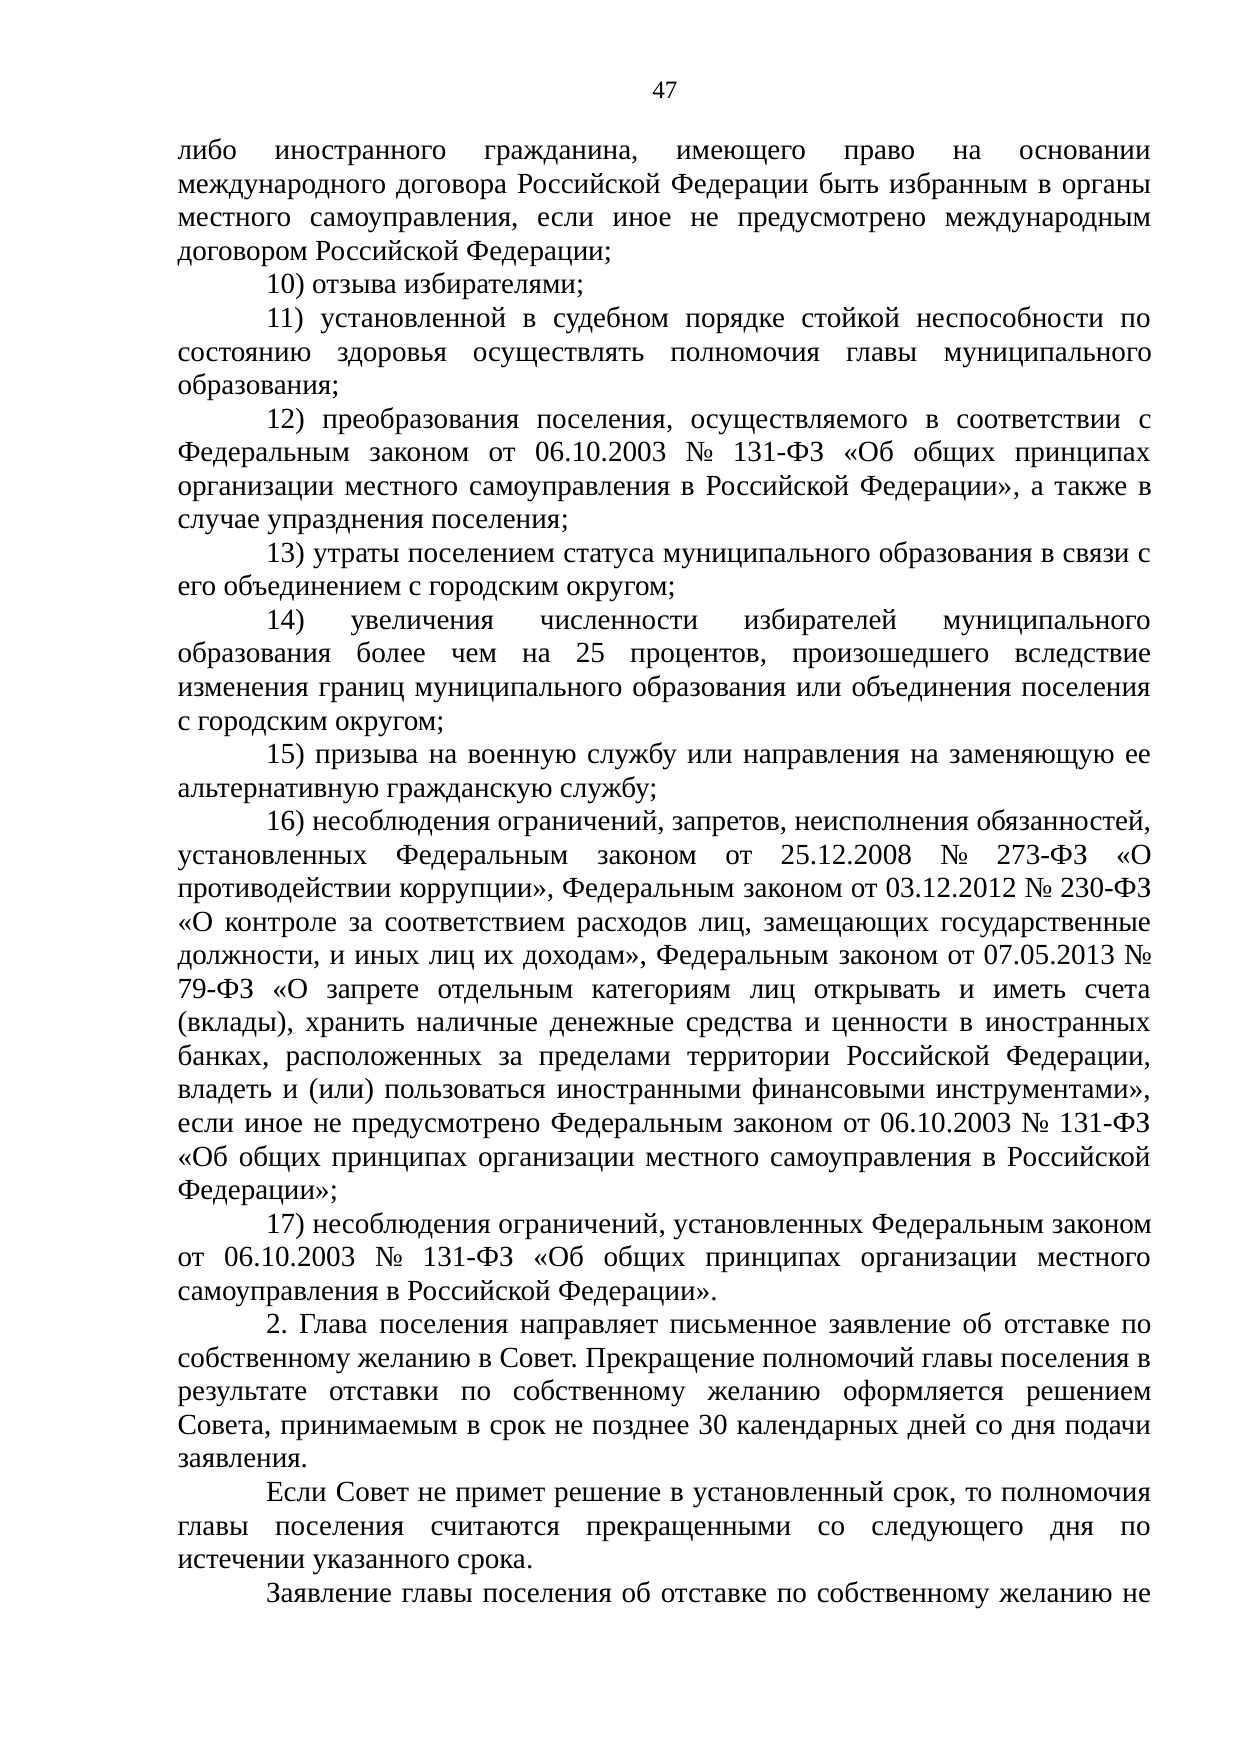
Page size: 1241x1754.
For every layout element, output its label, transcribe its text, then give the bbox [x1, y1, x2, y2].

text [177, 1575, 1152, 1608]
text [177, 132, 1152, 267]
text 2. Глава поселения направляет письменное заявление об отставке по собственному желанию в Совет. Прекращение полномочий главы поселения в результате отставки по собственному желанию оформляется решением Совета, принимаемым в срок не позднее 30 календарных дней со дня подачи заявления. [177, 1306, 1152, 1474]
text 17) несоблюдения ограничений, установленных Федеральным законом от 06.10.2003 № 131-ФЗ «Об общих принципах организации местного самоуправления в Российской Федерации». [177, 1206, 1152, 1306]
text 15) призыва на военную службу или направления на заменяющую ее альтернативную гражданскую службу; [177, 736, 1152, 803]
text 10) отзыва избирателями; [177, 267, 1152, 300]
text 16) несоблюдения ограничений, запретов, неисполнения обязанностей, установленных Федеральным законом от 25.12.2008 № 273-ФЗ «О противодействии коррупции», Федеральным законом от 03.12.2012 № 230-ФЗ «О контроле за соответствием расходов лиц, замещающих государственные должности, и иных лиц их доходам», Федеральным законом от 07.05.2013 № 79-ФЗ «О запрете отдельным категориям лиц открывать и иметь счета (вклады), хранить наличные денежные средства и ценности в иностранных банках, расположенных за пределами территории Российской Федерации, владеть и (или) пользоваться иностранными финансовыми инструментами», если иное не предусмотрено Федеральным законом от 06.10.2003 № 131-ФЗ «Об общих принципах организации местного самоуправления в Российской Федерации»; [177, 803, 1152, 1206]
text 13) утраты поселением статуса муниципального образования в связи с его объединением с городским округом; [177, 535, 1152, 602]
text 14) увеличения численности избирателей муниципального образования более чем на 25 процентов, произошедшего вследствие изменения границ муниципального образования или объединения поселения с городским округом; [177, 602, 1152, 736]
text 12) преобразования поселения, осуществляемого в соответствии с Федеральным законом от 06.10.2003 № 131-ФЗ «Об общих принципах организации местного самоуправления в Российской Федерации», а также в случае упразднения поселения; [177, 401, 1152, 535]
text Если Совет не примет решение в установленный срок, то полномочия главы поселения считаются прекращенными со следующего дня по истечении указанного срока. [177, 1474, 1152, 1575]
text 11) установленной в судебном порядке стойкой неспособности по состоянию здоровья осуществлять полномочия главы муниципального образования; [177, 300, 1152, 401]
